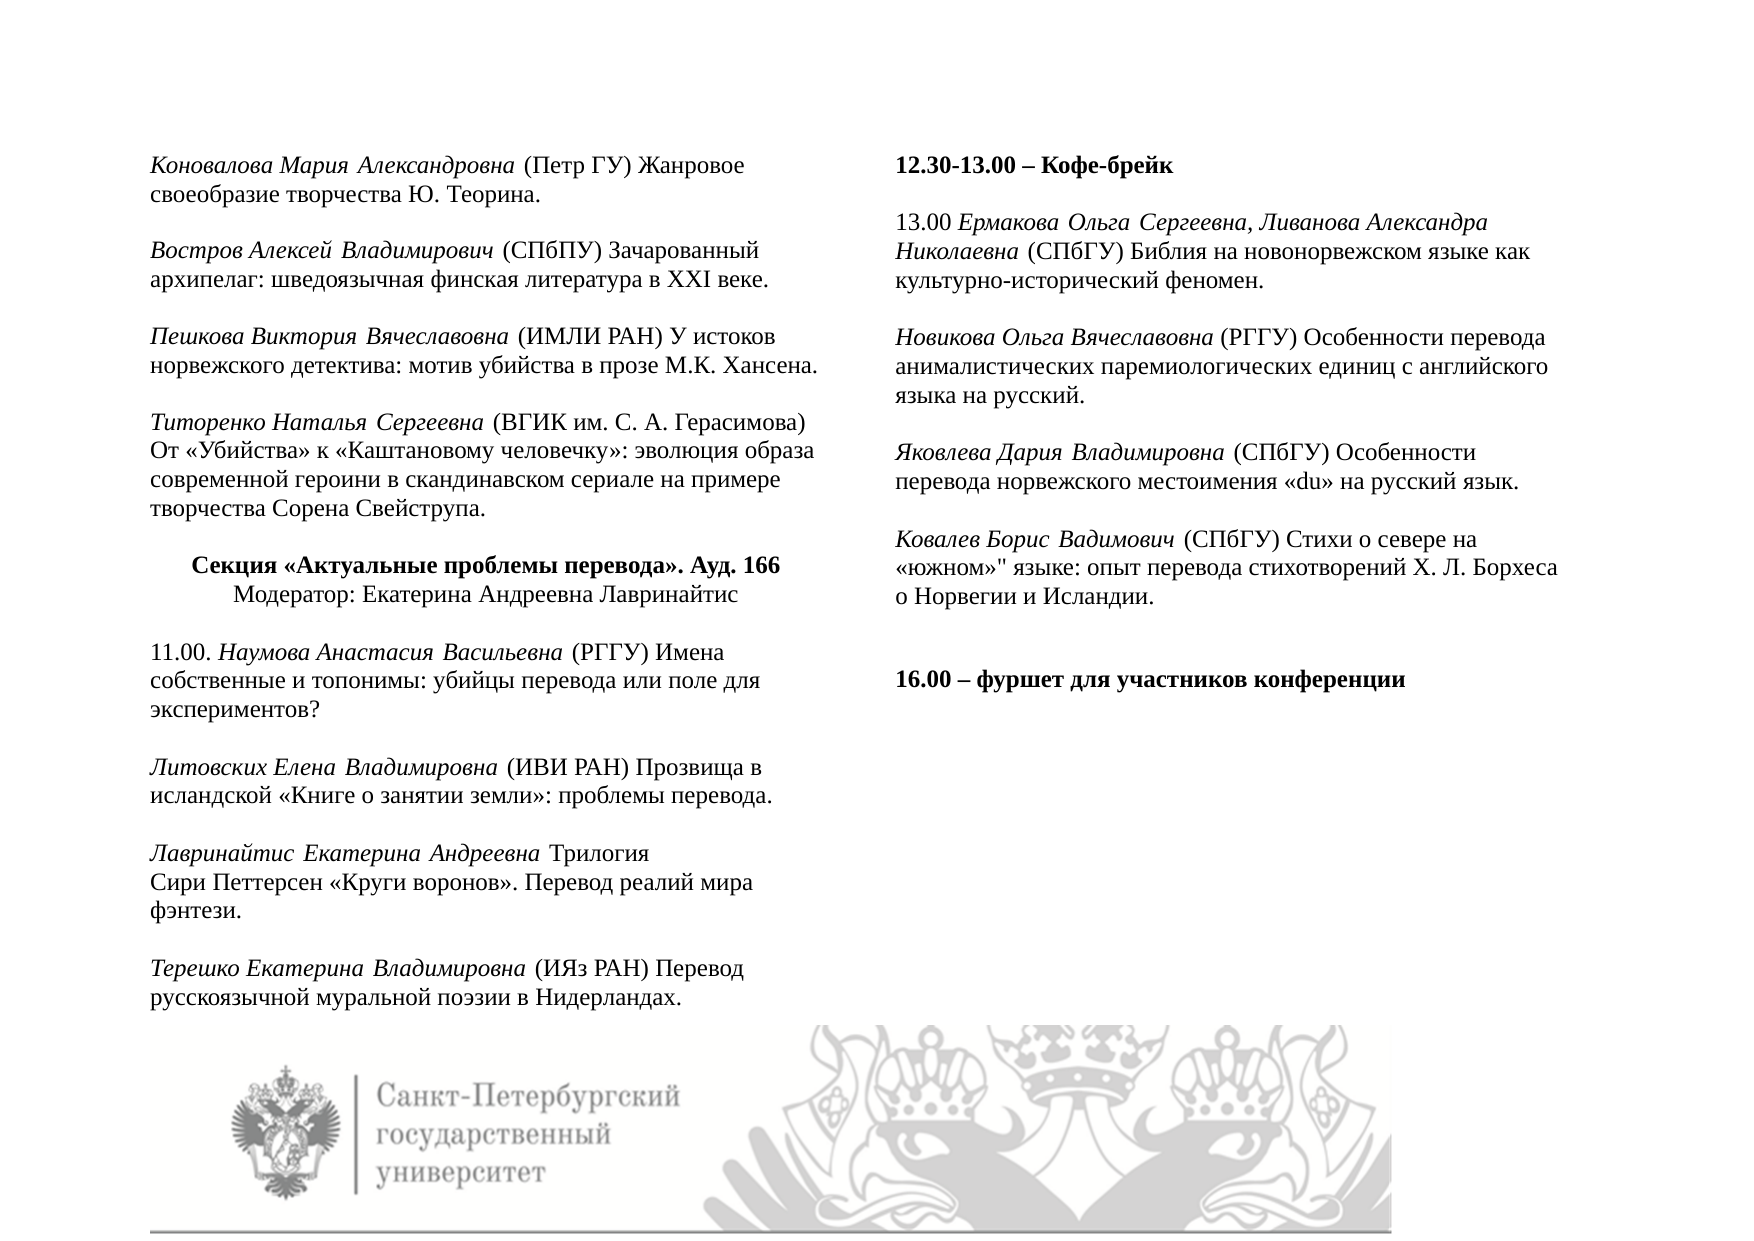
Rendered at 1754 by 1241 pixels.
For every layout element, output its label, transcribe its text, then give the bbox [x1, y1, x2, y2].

text Титоренко Наталья Сергеевна (ВГИК им. С. А. Герасимова) От «Убийства» к «Каштановому человечку»: эволюция образа современной героини в скандинавском сериале на примере творчества Сорена Свейструпа. [150, 407, 821, 522]
text 16.00 – фуршет для участников конференции [895, 664, 1566, 692]
text Коновалова Мария Александровна (Петр ГУ) Жанровое своеобразие творчества Ю. Теорина. [150, 150, 821, 207]
text 13.00 Ермакова Ольга Сергеевна, Ливанова Александра Николаевна (СПбГУ) Библия на новонорвежском языке как культурно-исторический феномен. [895, 207, 1566, 294]
text Лавринайтис Екатерина Андреевна Трилогия Сири Петтерсен «Круги воронов». Перевод реалий мира фэнтези. [150, 838, 821, 924]
picture [150, 1025, 1393, 1235]
text Модератор: Екатерина Андреевна Лавринайтис [150, 579, 821, 608]
text Терешко Екатерина Владимировна (ИЯз РАН) Перевод русскоязычной муральной поэзии в Нидерландах. [150, 953, 821, 1010]
text 12.30-13.00 – Кофе-брейк [895, 150, 1566, 179]
text Пешкова Виктория Вячеславовна (ИМЛИ РАН) У истоков норвежского детектива: мотив убийства в прозе М.К. Хансена. [150, 321, 821, 378]
text Литовских Елена Владимировна (ИВИ РАН) Прозвища в исландской «Книге о занятии земли»: проблемы перевода. [150, 752, 821, 809]
text Новикова Ольга Вячеславовна (РГГУ) Особенности перевода анималистических паремиологических единиц с английского языка на русский. [895, 322, 1566, 409]
text 11.00. Наумова Анастасия Васильевна (РГГУ) Имена собственные и топонимы: убийцы перевода или поле для экспериментов? [150, 637, 821, 723]
text Ковалев Борис Вадимович (СПбГУ) Стихи о севере на «южном»" языке: опыт перевода стихотворений Х. Л. Борхеса о Норвегии и Исландии. [895, 524, 1566, 610]
text Секция «Актуальные проблемы перевода». Ауд. 166 [150, 550, 821, 579]
text Яковлева Дария Владимировна (СПбГУ) Особенности перевода норвежского местоимения «du» на русский язык. [895, 437, 1566, 495]
text Востров Алексей Владимирович (СПбПУ) Зачарованный архипелаг: шведоязычная финская литература в XXI веке. [150, 236, 821, 293]
